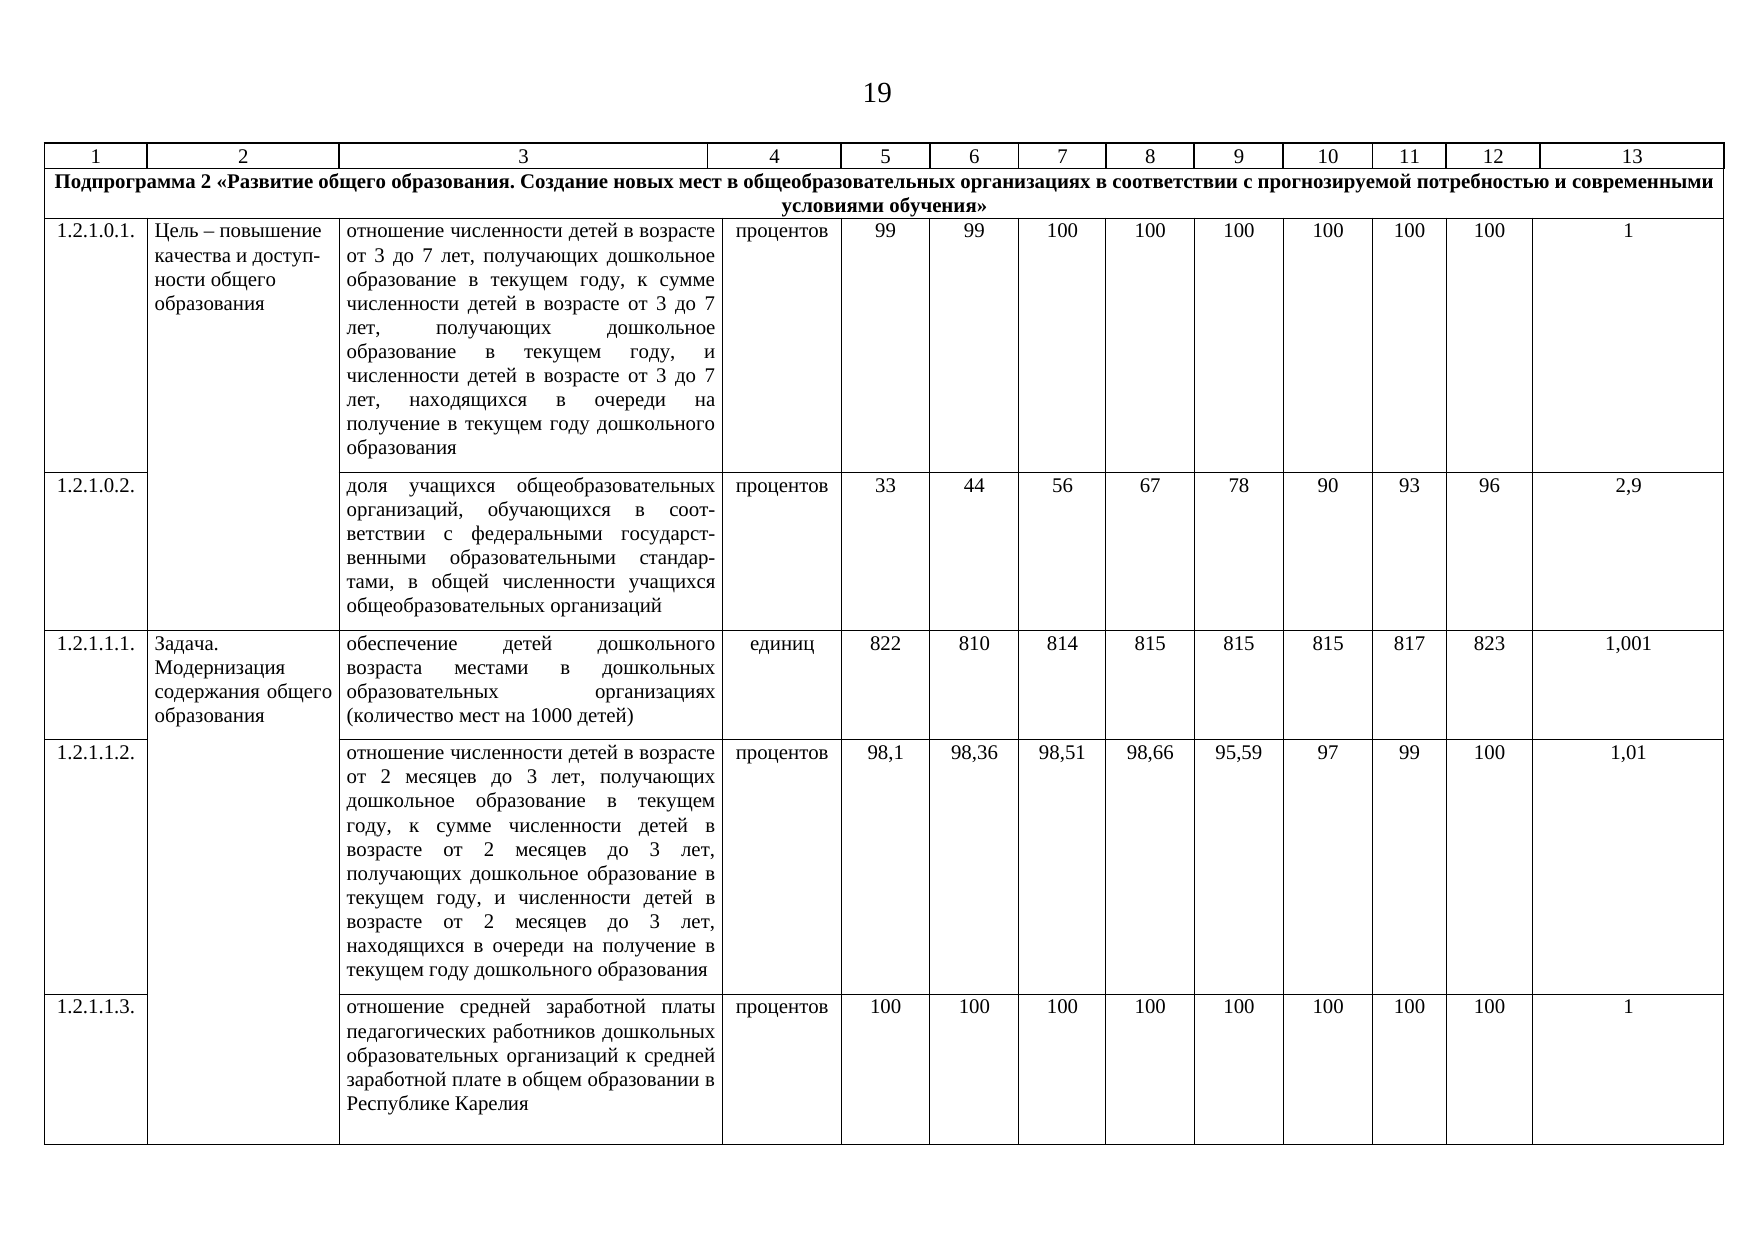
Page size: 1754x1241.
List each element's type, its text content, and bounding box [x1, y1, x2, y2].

table_cell 100 [1019, 995, 1105, 1144]
table_cell 97 [1284, 740, 1372, 993]
table_cell доля учащихся общеобразовательных организаций, обучающихся в соот-ветствии с федеральными государст-венными образовательными стандар-тами, в общей численности учащихся общеобразовательных организаций [340, 473, 722, 629]
table_cell 1.2.1.1.1. [45, 631, 147, 739]
table_cell 98,1 [842, 740, 929, 993]
table_cell 100 [1447, 995, 1532, 1144]
table_cell 100 [1284, 219, 1372, 472]
table_cell 815 [1284, 631, 1372, 739]
table_cell 56 [1019, 473, 1105, 629]
table_cell 2,9 [1533, 473, 1723, 629]
table_cell 100 [1019, 219, 1105, 472]
table_cell 99 [930, 219, 1018, 472]
table_cell обеспечение детей дошкольного возраста местами в дошкольных образовательных организациях (количество мест на 1000 детей) [340, 631, 722, 739]
table_cell 100 [930, 995, 1018, 1144]
table_header 11 [1373, 144, 1445, 168]
table_cell 100 [1195, 995, 1283, 1144]
table_cell 1 [1533, 995, 1723, 1144]
table_cell 822 [842, 631, 929, 739]
table_cell 100 [1373, 995, 1446, 1144]
table_cell 93 [1373, 473, 1446, 629]
table_cell 98,36 [930, 740, 1018, 993]
table_cell 100 [1447, 219, 1532, 472]
table_cell 99 [842, 219, 929, 472]
table_cell 1.2.1.1.2. [45, 740, 147, 993]
table_cell 78 [1195, 473, 1283, 629]
table_cell процентов [723, 219, 841, 472]
table_header 10 [1284, 144, 1372, 168]
table_header 4 [708, 144, 840, 168]
table_header 7 [1019, 144, 1105, 168]
table_header 6 [931, 144, 1018, 168]
table_cell 98,51 [1019, 740, 1105, 993]
table_cell процентов [723, 473, 841, 629]
table_cell процентов [723, 995, 841, 1144]
table_cell отношение численности детей в возрасте от 3 до 7 лет, получающих дошкольное образование в текущем году, к сумме численности детей в возрасте от 3 до 7 лет, получающих дошкольное образование в текущем году, и численности детей в возрасте от 3 до 7 лет, находящихся в очереди на получение в текущем году дошкольного образования [340, 219, 722, 472]
table_cell 96 [1447, 473, 1532, 629]
table_cell отношение численности детей в возрасте от 2 месяцев до 3 лет, получающих дошкольное образование в текущем году, к сумме численности детей в возрасте от 2 месяцев до 3 лет, получающих дошкольное образование в текущем году, и численности детей в возрасте от 2 месяцев до 3 лет, находящихся в очереди на получение в текущем году дошкольного образования [340, 740, 722, 993]
table_cell 1,001 [1533, 631, 1723, 739]
table_cell 100 [1106, 219, 1194, 472]
table_cell 99 [1373, 740, 1446, 993]
table_header 13 [1541, 144, 1723, 168]
table_cell 100 [1373, 219, 1446, 472]
table_cell 814 [1019, 631, 1105, 739]
table_cell 98,66 [1106, 740, 1194, 993]
table_cell 100 [842, 995, 929, 1144]
table_cell 1.2.1.0.1. [45, 219, 147, 472]
table_cell Цель – повышение качества и доступ-ности общего образования [148, 219, 339, 629]
table_cell Подпрограмма 2 «Развитие общего образования. Создание новых мест в общеобразовательных организациях в соответствии с прогнозируемой потребностью и современными условиями обучения» [45, 169, 1723, 217]
table_header 5 [842, 144, 929, 168]
table_cell 33 [842, 473, 929, 629]
table_cell 100 [1106, 995, 1194, 1144]
table_header 8 [1107, 144, 1193, 168]
table_cell 1.2.1.1.3. [45, 995, 147, 1144]
table_cell отношение средней заработной платы педагогических работников дошкольных образовательных организаций к средней заработной плате в общем образовании в Республике Карелия [340, 995, 722, 1144]
table_cell 817 [1373, 631, 1446, 739]
table_cell 90 [1284, 473, 1372, 629]
table_cell 100 [1447, 740, 1532, 993]
table_cell 810 [930, 631, 1018, 739]
table_cell 44 [930, 473, 1018, 629]
table_cell Задача. Модернизация содержания общего образования [148, 631, 339, 1144]
table_header 12 [1447, 144, 1539, 168]
table_header 1 [45, 144, 146, 168]
table_cell 1,01 [1533, 740, 1723, 993]
table_cell 100 [1284, 995, 1372, 1144]
table_cell 100 [1195, 219, 1283, 472]
table_cell единиц [723, 631, 841, 739]
table_header 3 [340, 144, 707, 168]
table_cell 1 [1533, 219, 1723, 472]
table_cell 815 [1106, 631, 1194, 739]
table_cell 823 [1447, 631, 1532, 739]
table_header 9 [1195, 144, 1282, 168]
table_cell 67 [1106, 473, 1194, 629]
table_cell 95,59 [1195, 740, 1283, 993]
table_header 2 [148, 144, 338, 168]
table_cell 1.2.1.0.2. [45, 473, 147, 629]
table_cell процентов [723, 740, 841, 993]
table_cell 815 [1195, 631, 1283, 739]
